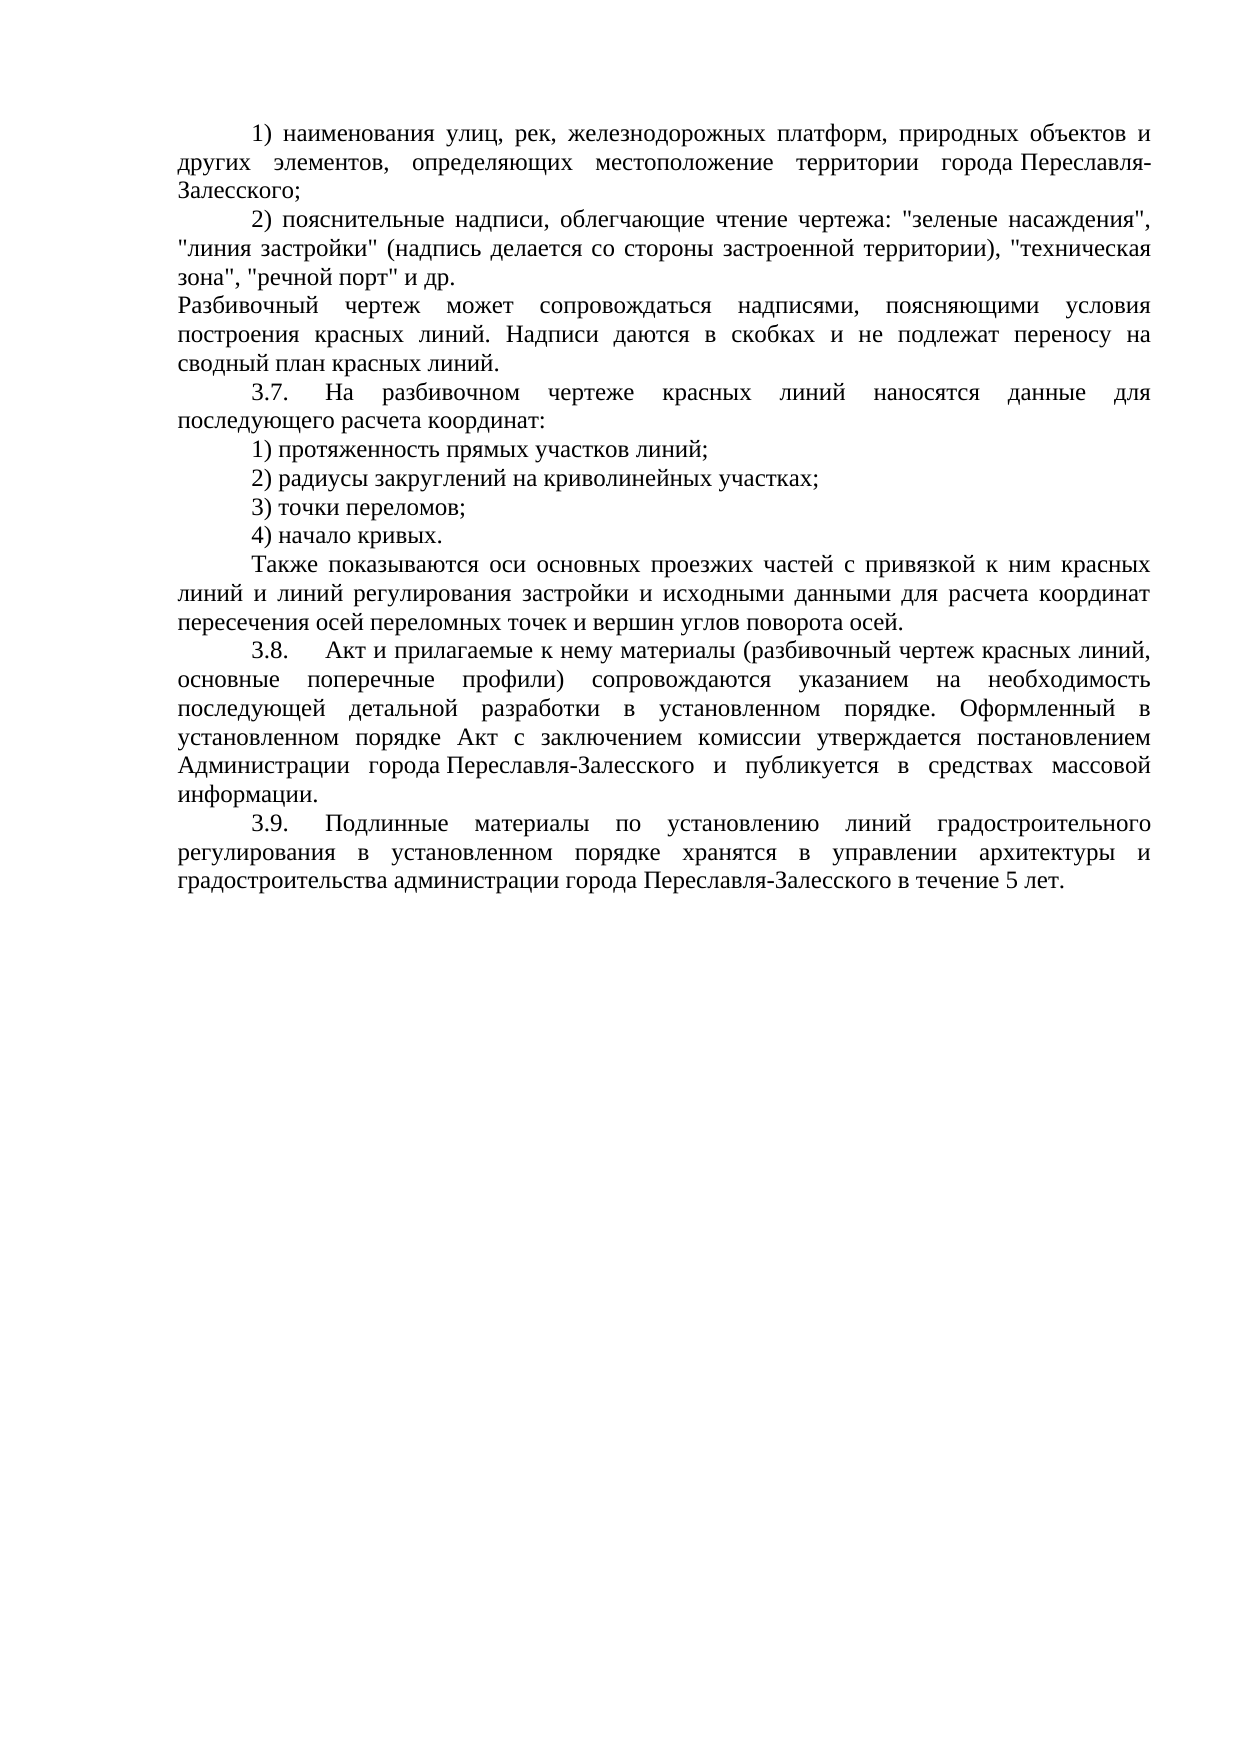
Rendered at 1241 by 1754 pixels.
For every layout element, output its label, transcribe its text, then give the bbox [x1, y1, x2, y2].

text 3.7. На разбивочном чертеже красных линий наносятся данные для последующего расчета координат: [177, 377, 1152, 434]
text 3) точки переломов; [177, 492, 1152, 521]
text Разбивочный чертеж может сопровождаться надписями, поясняющими условия построения красных линий. Надписи даются в скобках и не подлежат переносу на сводный план красных линий. [177, 291, 1152, 377]
text 2) пояснительные надписи, облегчающие чтение чертежа: "зеленые насаждения", "линия застройки" (надпись делается со стороны застроенной территории), "техническая зона", "речной порт" и др. [177, 204, 1152, 291]
text 1) протяженность прямых участков линий; [177, 434, 1152, 463]
text 3.9. Подлинные материалы по установлению линий градостроительного регулирования в установленном порядке хранятся в управлении архитектуры и градостроительства администрации города Переславля-Залесского в течение 5 лет. [177, 808, 1152, 894]
text 4) начало кривых. [177, 521, 1152, 549]
text Также показываются оси основных проезжих частей с привязкой к ним красных линий и линий регулирования застройки и исходными данными для расчета координат пересечения осей переломных точек и вершин углов поворота осей. [177, 549, 1152, 636]
text 2) радиусы закруглений на криволинейных участках; [177, 463, 1152, 492]
text 3.8. Акт и прилагаемые к нему материалы (разбивочный чертеж красных линий, основные поперечные профили) сопровождаются указанием на необходимость последующей детальной разработки в установленном порядке. Оформленный в установленном порядке Акт с заключением комиссии утверждается постановлением Администрации города Переславля-Залесского и публикуется в средствах массовой информации. [177, 636, 1152, 808]
text 1) наименования улиц, рек, железнодорожных платформ, природных объектов и других элементов, определяющих местоположение территории города Переславля-Залесского; [177, 118, 1152, 204]
